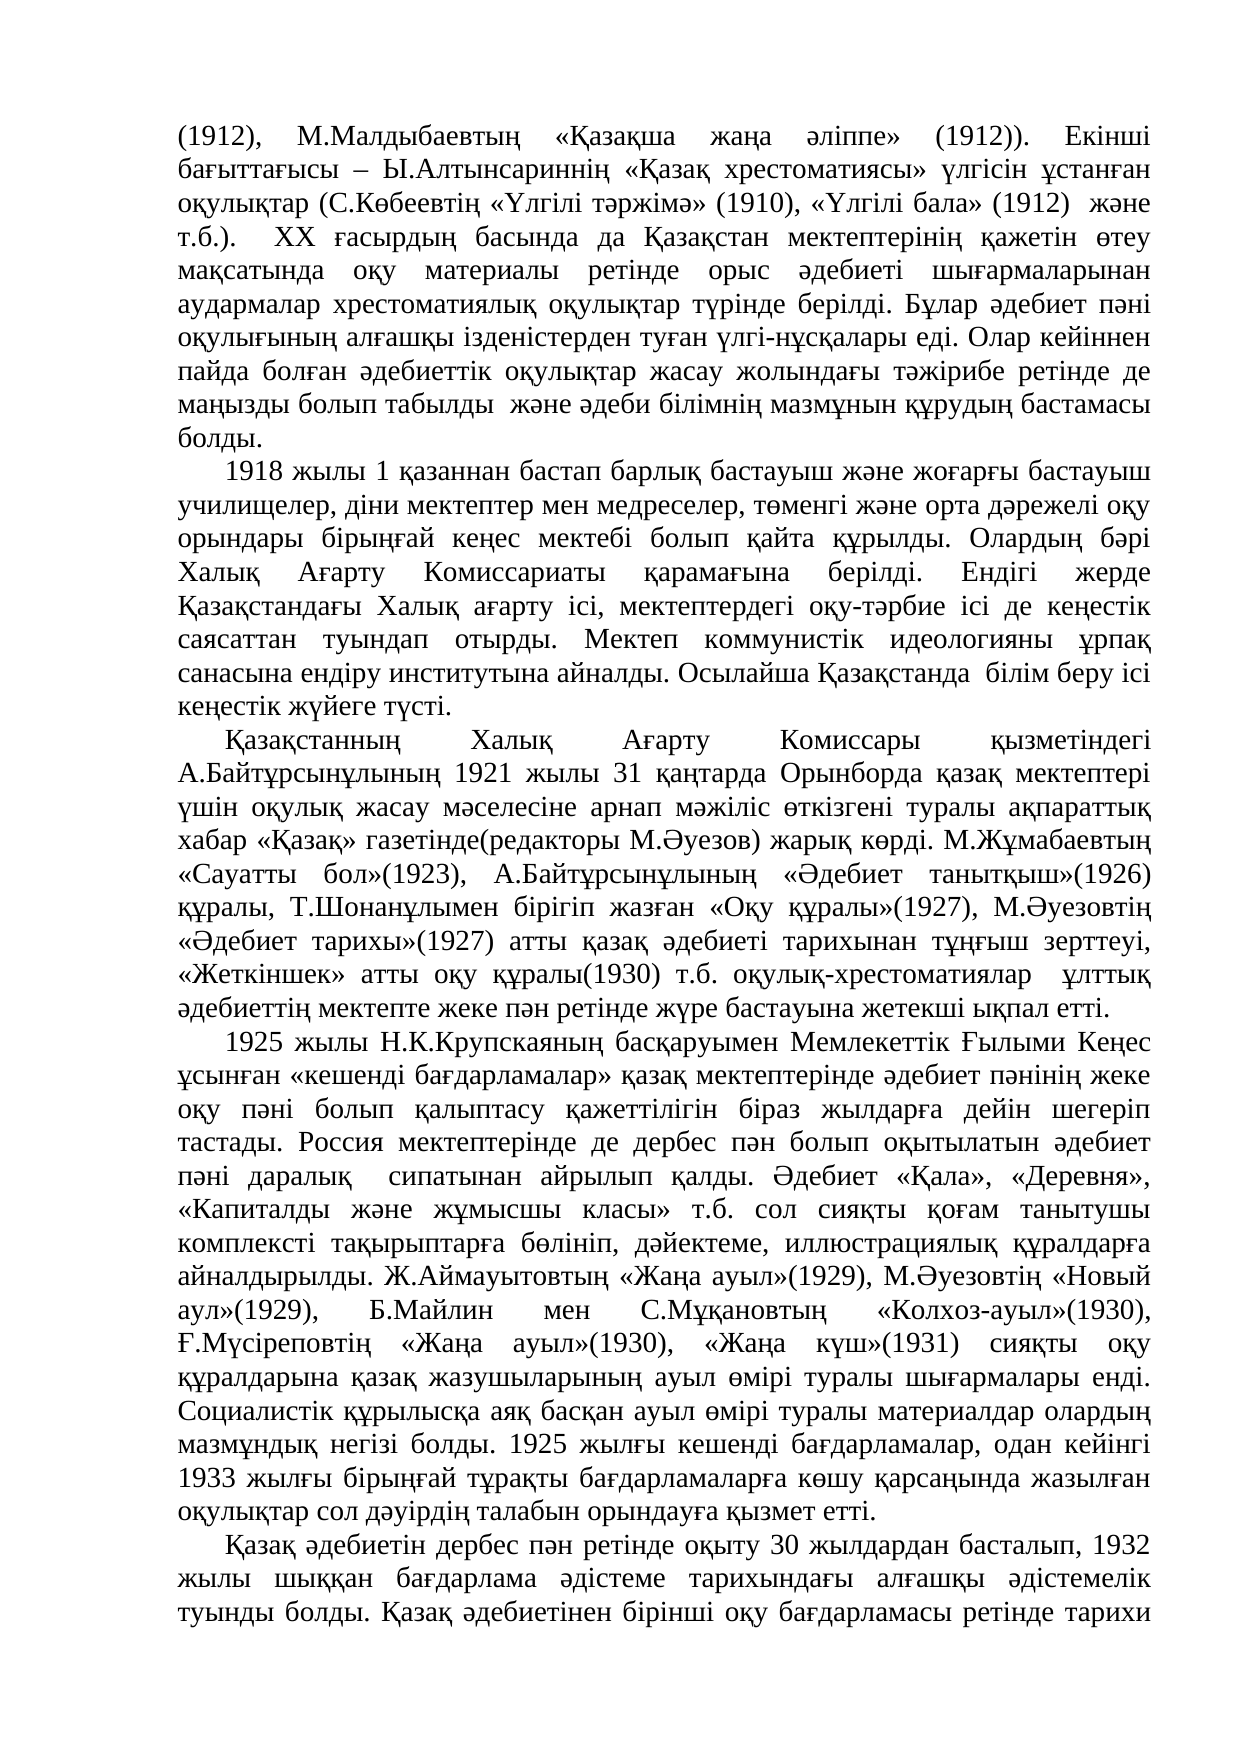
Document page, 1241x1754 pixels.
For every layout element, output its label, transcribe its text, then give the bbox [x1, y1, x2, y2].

text 1918 жылы 1 қазаннан бастап барлық бастауыш және жоғарғы бастауыш училищелер, діни мектептер мен медреселер, төменгі және орта дәрежелі оқу орындары бірыңғай кеңес мектебі болып қайта құрылды. Олардың бәрі Халық Ағарту Комиссариаты қарамағына берілді. Ендігі жерде Қазақстандағы Халық ағарту ісі, мектептердегі оқу-тәрбие ісі де кеңестік саясаттан туындап отырды. Мектеп коммунистік идеологияны ұрпақ санасына ендіру институтына айналды. Осылайша Қазақстанда білім беру ісі кеңестік жүйеге түсті. [177, 453, 1152, 722]
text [177, 1527, 1152, 1627]
text Қазақстанның Халық Ағарту Комиссары қызметіндегі А.Байтұрсынұлының 1921 жылы 31 қаңтарда Орынборда қазақ мектептері үшін оқулық жасау мәселесіне арнап мәжіліс өткізгені туралы ақпараттық хабар «Қазақ» газетінде(редакторы М.Әуезов) жарық көрді. М.Жұмабаевтың «Сауатты бол»(1923), А.Байтұрсынұлының «Әдебиет танытқыш»(1926) құралы, Т.Шонанұлымен бірігіп жазған «Оқу құралы»(1927), М.Әуезовтің «Әдебиет тарихы»(1927) атты қазақ әдебиеті тарихынан тұңғыш зерттеуі, «Жеткіншек» атты оқу құралы(1930) т.б. оқулық-хрестоматиялар ұлттық әдебиеттің мектепте жеке пән ретінде жүре бастауына жетекші ықпал етті. [177, 722, 1152, 1024]
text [177, 118, 1152, 453]
text 1925 жылы Н.К.Крупскаяның басқаруымен Мемлекеттік Ғылыми Кеңес ұсынған «кешенді бағдарламалар» қазақ мектептерінде әдебиет пәнінің жеке оқу пәні болып қалыптасу қажеттілігін біраз жылдарға дейін шегеріп тастады. Россия мектептерінде де дербес пән болып оқытылатын әдебиет пәні даралық сипатынан айрылып қалды. Әдебиет «Қала», «Деревня», «Капиталды және жұмысшы класы» т.б. сол сияқты қоғам танытушы комплексті тақырыптарға бөлініп, дәйектеме, иллюстрациялық құралдарға айналдырылды. Ж.Аймауытовтың «Жаңа ауыл»(1929), М.Әуезовтің «Новый аул»(1929), Б.Майлин мен С.Мұқановтың «Колхоз-ауыл»(1930), Ғ.Мүсіреповтің «Жаңа ауыл»(1930), «Жаңа күш»(1931) сияқты оқу құралдарына қазақ жазушыларының ауыл өмірі туралы шығармалары енді. Социалистік құрылысқа аяқ басқан ауыл өмірі туралы материалдар олардың мазмұндық негізі болды. 1925 жылғы кешенді бағдарламалар, одан кейінгі 1933 жылғы бірыңғай тұрақты бағдарламаларға көшу қарсаңында жазылған оқулықтар сол дәуірдің талабын орындауға қызмет етті. [177, 1024, 1152, 1527]
